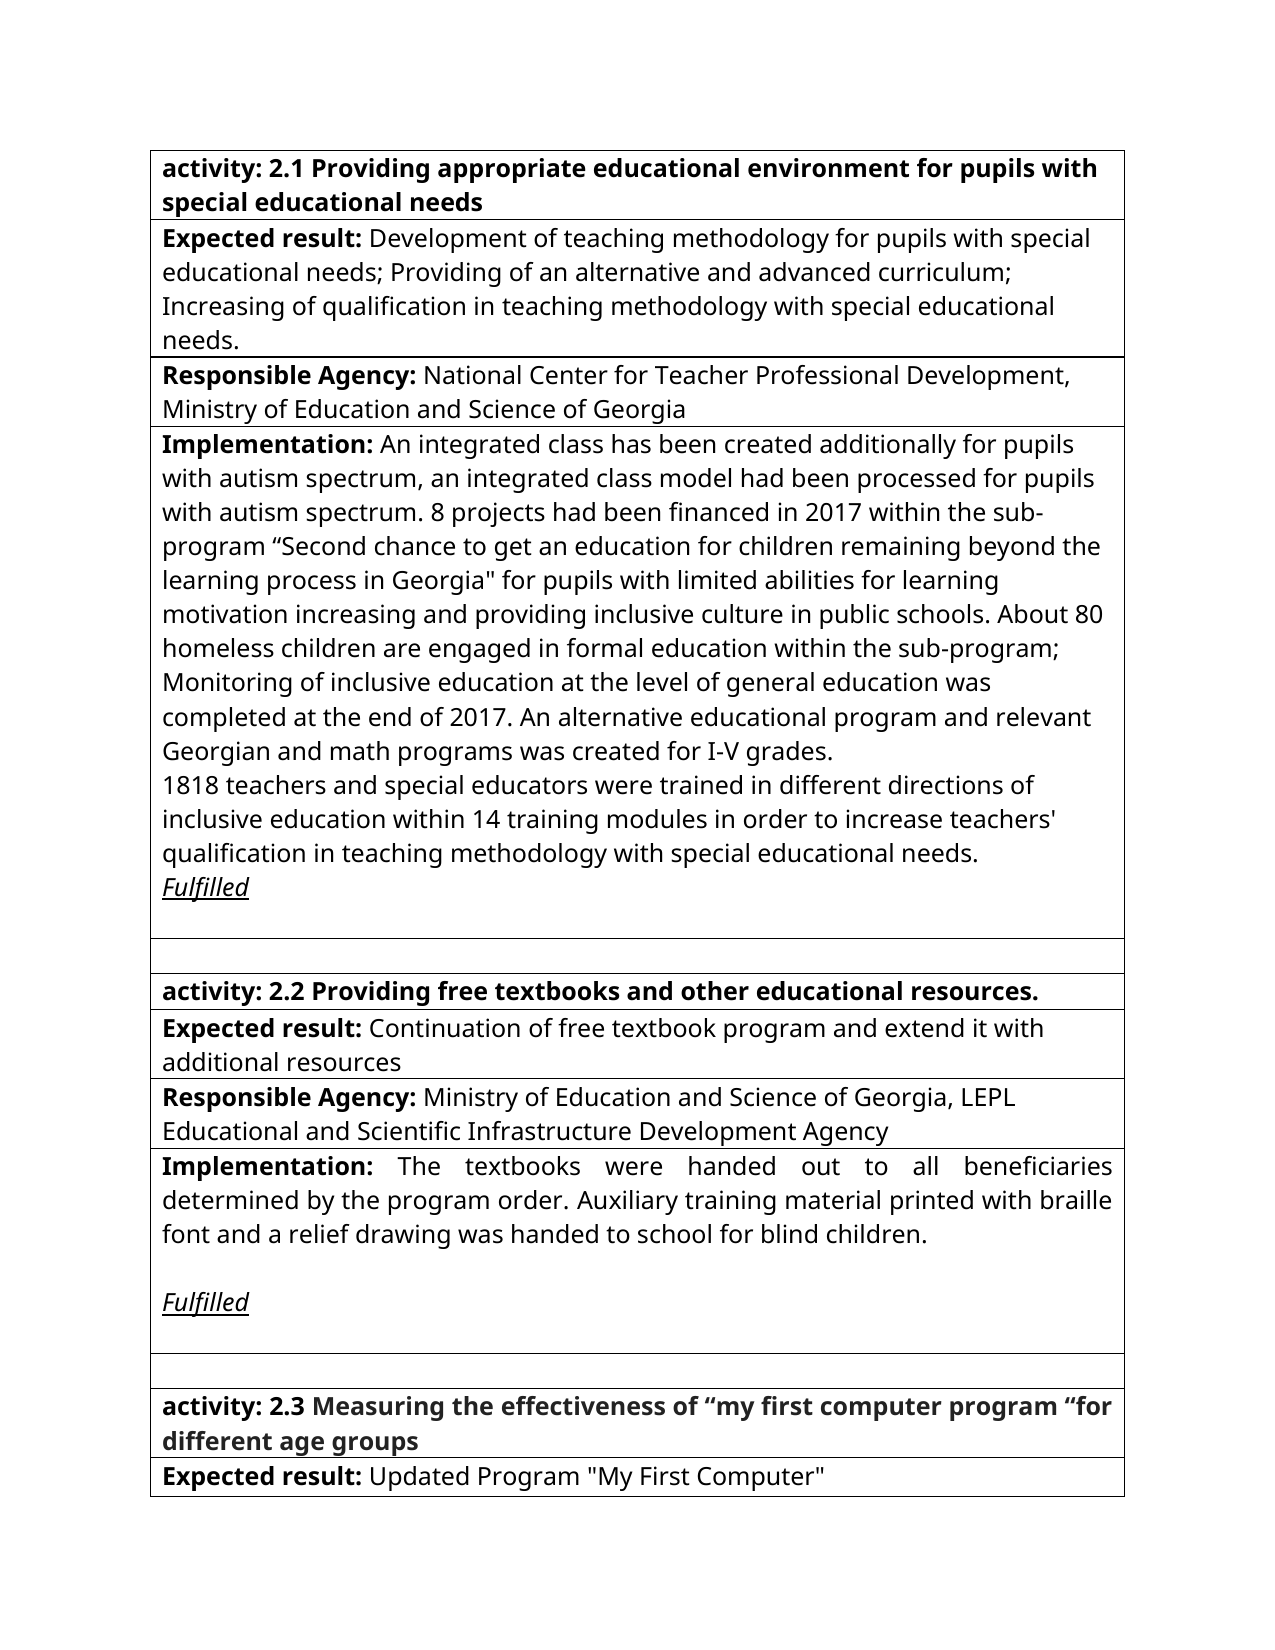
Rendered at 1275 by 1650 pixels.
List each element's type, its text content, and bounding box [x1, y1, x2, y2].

table_cell Responsible Agency: Ministry of Education and Science of Georgia, LEPL Educational and Scientific Infrastructure Development Agency [151, 1079, 1124, 1147]
table_cell [151, 1354, 1124, 1388]
table_cell Expected result: Development of teaching methodology for pupils with special educational needs; Providing of an alternative and advanced curriculum; Increasing of qualification in teaching methodology with special educational needs. [151, 220, 1124, 356]
table_cell [151, 939, 1124, 973]
table_cell activity: 2.3 Measuring the effectiveness of “my first computer program “for different age groups [151, 1389, 1124, 1457]
table_cell activity: 2.1 Providing appropriate educational environment for pupils with special educational needs [151, 151, 1124, 219]
table_cell Responsible Agency: National Center for Teacher Professional Development, Ministry of Education and Science of Georgia [151, 358, 1124, 426]
table_cell Expected result: Updated Program "My First Computer" [151, 1458, 1124, 1496]
table_cell Expected result: Continuation of free textbook program and extend it with additional resources [151, 1010, 1124, 1078]
table_cell Implementation: The textbooks were handed out to all beneficiaries determined by the program order. Auxiliary training material printed with braille font and a relief drawing was handed to school for blind children. Fulfilled [151, 1149, 1124, 1353]
table_cell activity: 2.2 Providing free textbooks and other educational resources. [151, 974, 1124, 1009]
table_cell Implementation: An integrated class has been created additionally for pupils with autism spectrum, an integrated class model had been processed for pupils with autism spectrum. 8 projects had been financed in 2017 within the sub-program “Second chance to get an education for children remaining beyond the learning process in Georgia" for pupils with limited abilities for learning motivation increasing and providing inclusive culture in public schools. About 80 homeless children are engaged in formal education within the sub-program; Monitoring of inclusive education at the level of general education was completed at the end of 2017. An alternative educational program and relevant Georgian and math programs was created for I-V grades. 1818 teachers and special educators were trained in different directions of inclusive education within 14 training modules in order to increase teachers' qualification in teaching methodology with special educational needs. Fulfilled [151, 427, 1124, 938]
